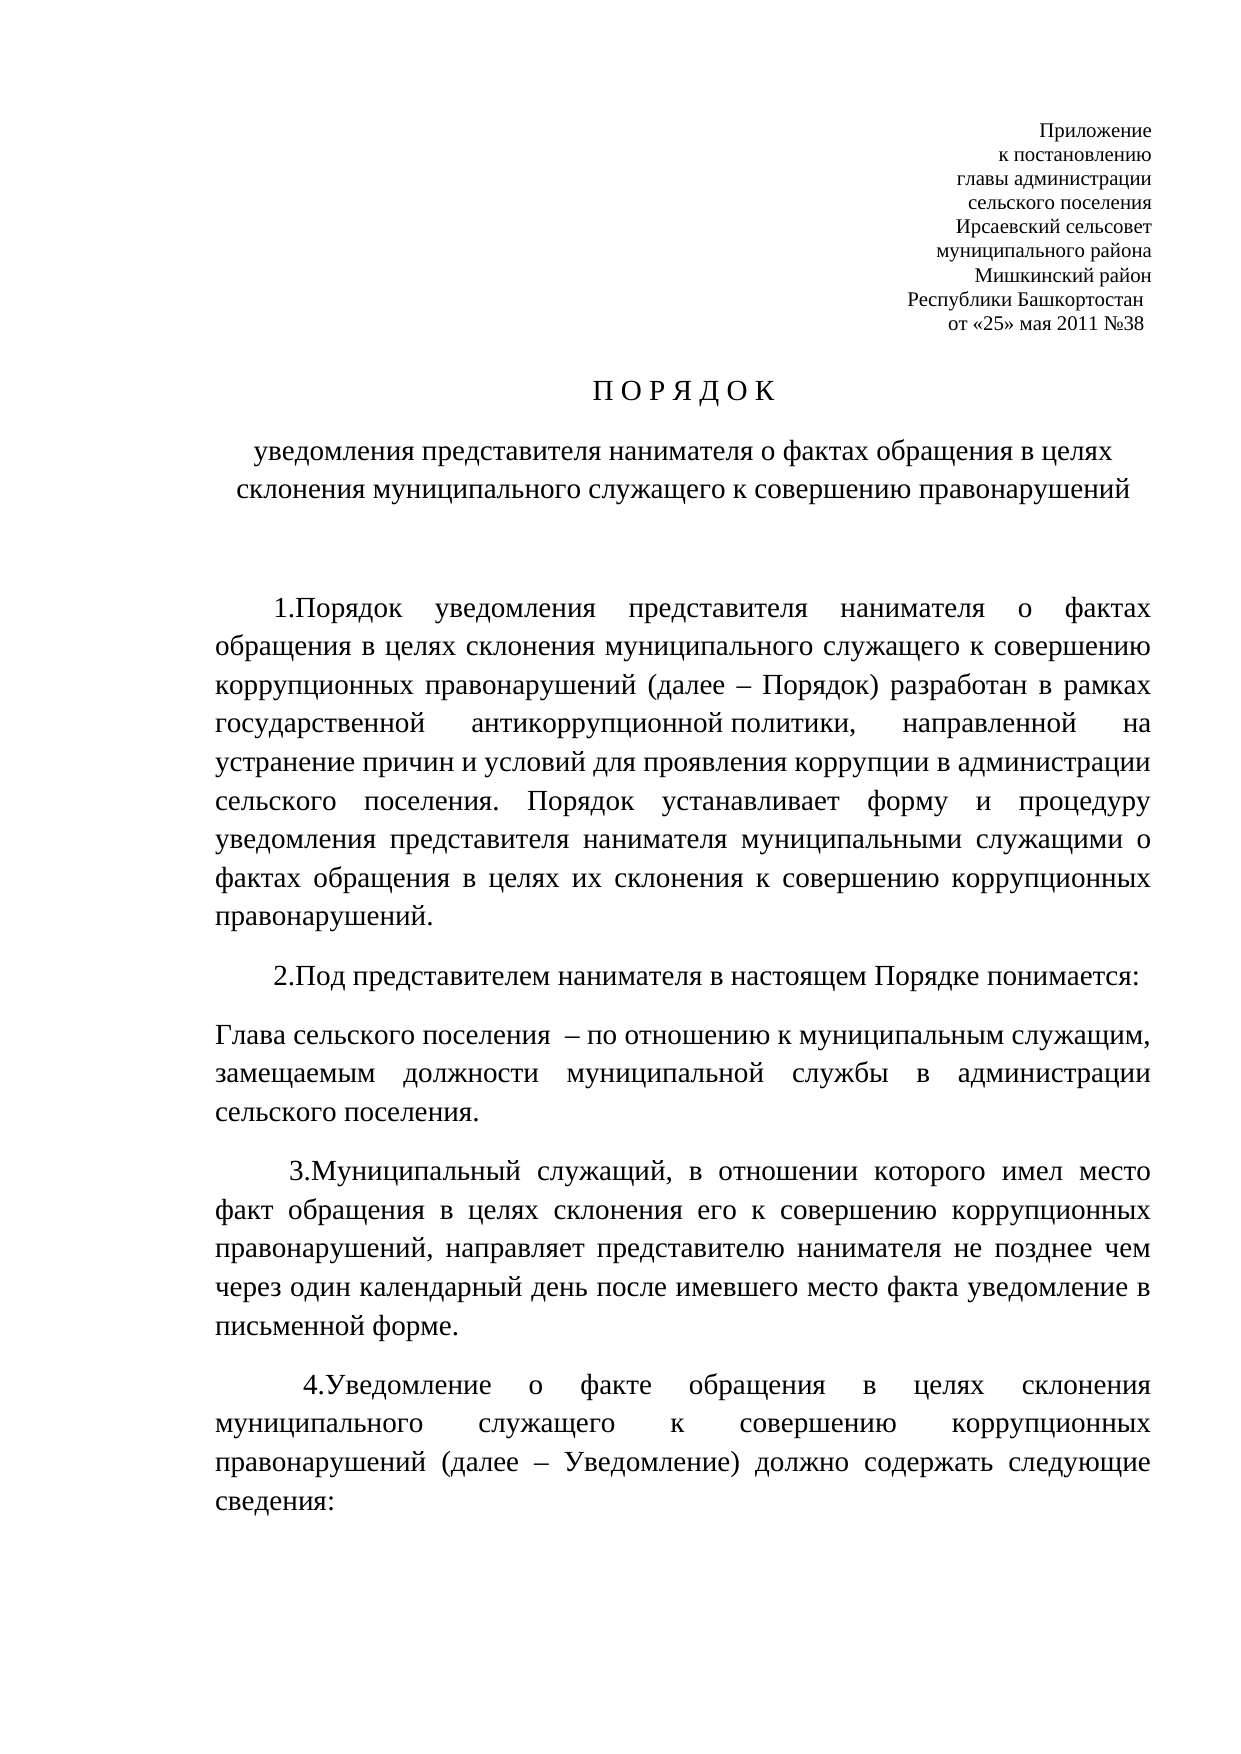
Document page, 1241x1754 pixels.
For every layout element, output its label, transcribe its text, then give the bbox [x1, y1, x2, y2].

text 3.Муниципальный служащий, в отношении которого имел место факт обращения в целях склонения его к совершению коррупционных правонарушений, направляет представителю нанимателя не позднее чем через один календарный день после имевшего место факта уведомление в письменной форме. [215, 1153, 1152, 1341]
text муниципального района [177, 238, 1152, 262]
text Мишкинский район [177, 262, 1152, 287]
text Республики Башкортостан [177, 287, 1152, 311]
text 2.Под представителем нанимателя в настоящем Порядке понимается: [215, 958, 1152, 991]
text главы администрации [177, 166, 1152, 190]
text от «25» мая 2011 №38 [177, 311, 1152, 335]
text уведомления представителя нанимателя о фактах обращения в целях склонения муниципального служащего к совершению правонарушений [215, 433, 1152, 505]
text Глава сельского поселения – по отношению к муниципальным служащим, замещаемым должности муниципальной службы в администрации сельского поселения. [215, 1017, 1152, 1128]
text П О Р Я Д О К [215, 373, 1152, 407]
text к постановлению [177, 142, 1152, 166]
text 4.Уведомление о факте обращения в целях склонения муниципального служащего к совершению коррупционных правонарушений (далее – Уведомление) должно содержать следующие сведения: [215, 1367, 1152, 1516]
text 1.Порядок уведомления представителя нанимателя о фактах обращения в целях склонения муниципального служащего к совершению коррупционных правонарушений (далее – Порядок) разработан в рамках государственной антикоррупционной политики, направленной на устранение причин и условий для проявления коррупции в администрации сельского поселения. Порядок устанавливает форму и процедуру уведомления представителя нанимателя муниципальными служащими о фактах обращения в целях их склонения к совершению коррупционных правонарушений. [215, 590, 1152, 932]
text Ирсаевский сельсовет [177, 214, 1152, 238]
text Приложение [215, 118, 1152, 142]
text сельского поселения [177, 190, 1152, 214]
